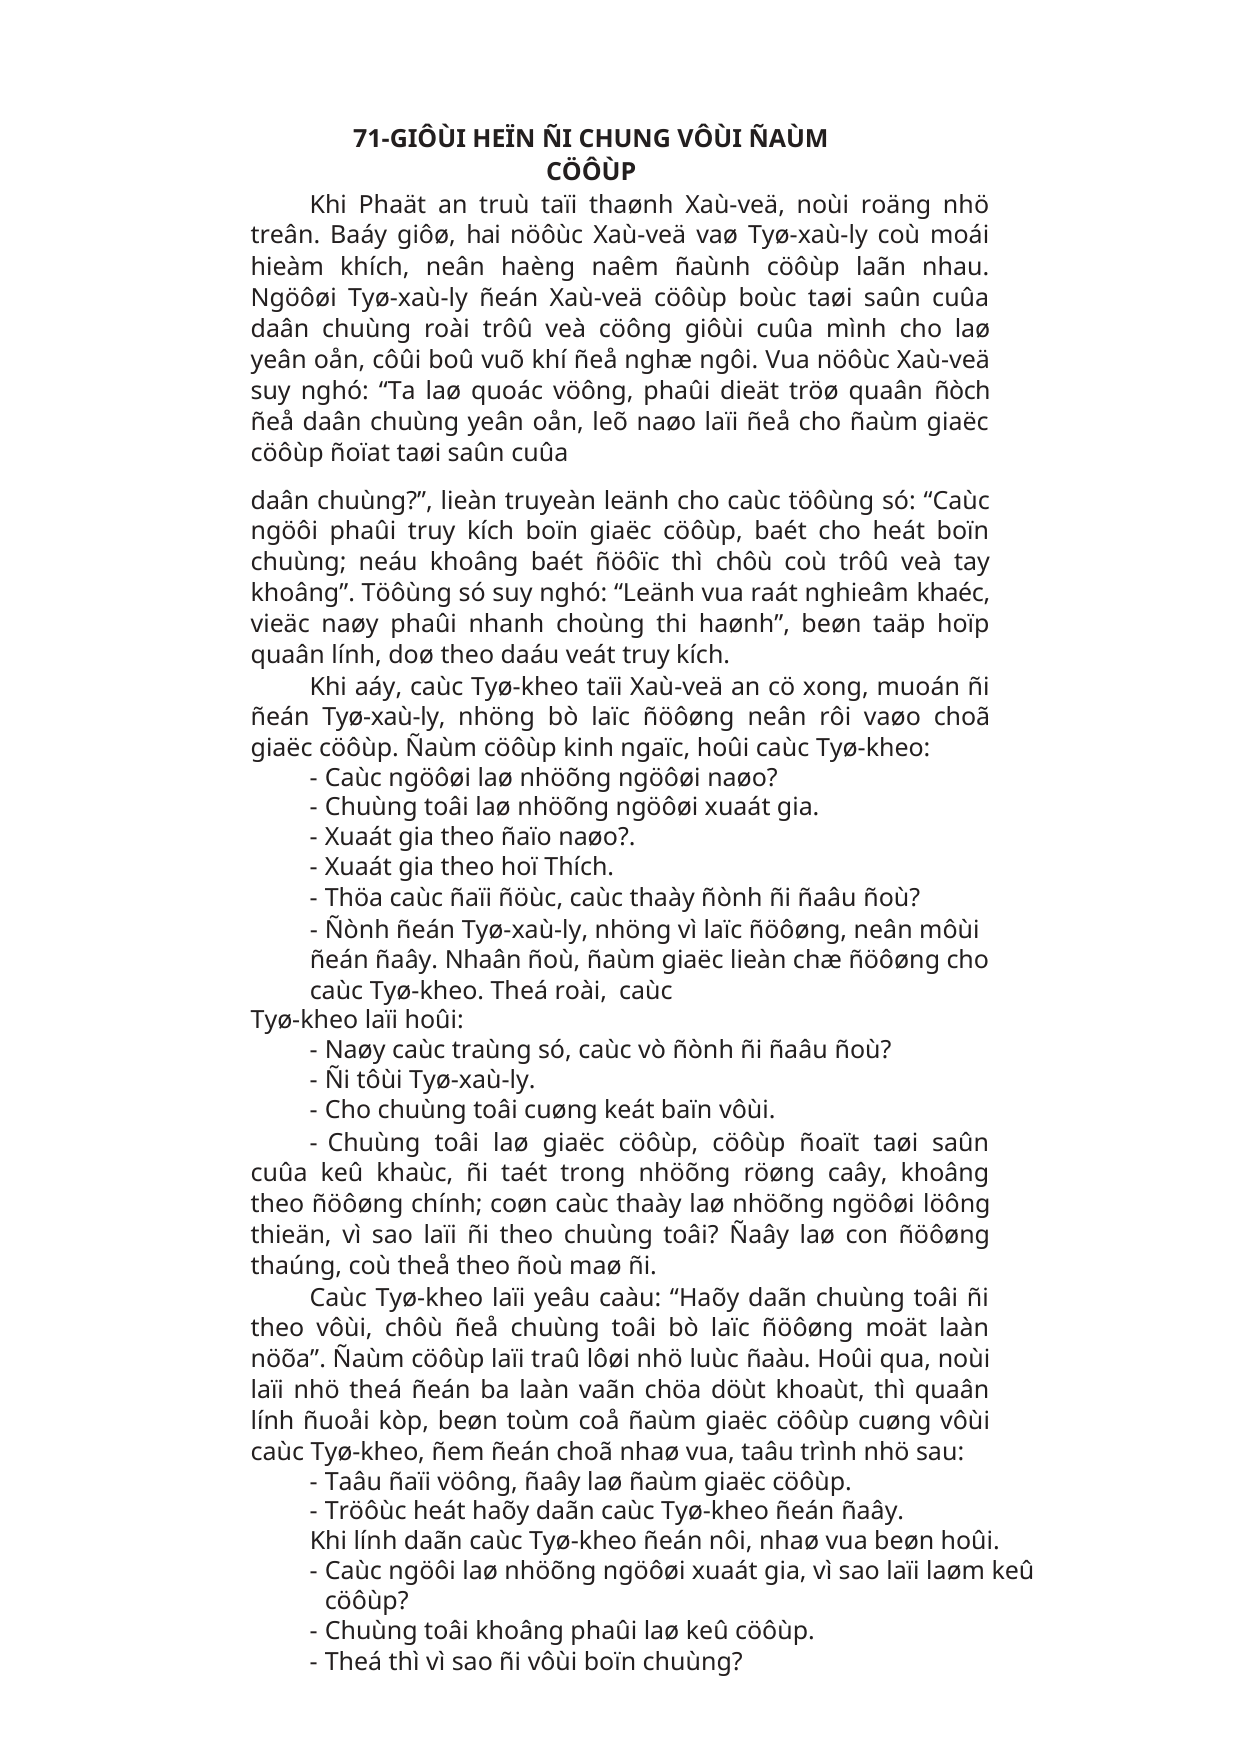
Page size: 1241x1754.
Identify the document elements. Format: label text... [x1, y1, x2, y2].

list Caùc ngöôøi laø nhöõng ngöôøi naøo? [309, 763, 1065, 792]
list Ñònh ñeán Tyø-xaù-ly, nhöng vì laïc ñöôøng, neân môùi ñeán ñaây. Nhaân ñoù, ñaùm giaëc lieàn chæ ñöôøng cho caùc Tyø-kheo. Theá roài, caùc [309, 913, 990, 1006]
text daân chuùng?”, lieàn truyeàn leänh cho caùc töôùng só: “Caùc ngöôi phaûi truy kích boïn giaëc cöôùp, baét cho heát boïn chuùng; neáu khoâng baét ñöôïc thì chôù coù trôû veà tay khoâng”. Töôùng só suy nghó: “Leänh vua raát nghieâm khaéc, vieäc naøy phaûi nhanh choùng thi haønh”, beøn taäp hoïp quaân lính, doø theo daáu veát truy kích. [250, 484, 990, 671]
title 71-GIÔÙI HEÏN ÑI CHUNG VÔÙI ÑAÙM CÖÔÙP [345, 121, 837, 187]
list Theá thì vì sao ñi vôùi boïn chuùng? [309, 1646, 1065, 1677]
text Khi Phaät an truù taïi thaønh Xaù-veä, noùi roäng nhö treân. Baáy giôø, hai nöôùc Xaù-veä vaø Tyø-xaù-ly coù moái hieàm khích, neân haèng naêm ñaùnh cöôùp laãn nhau. Ngöôøi Tyø-xaù-ly ñeán Xaù-veä cöôùp boùc taøi saûn cuûa daân chuùng roài trôû veà cöông giôùi cuûa mình cho laø yeân oån, côûi boû vuõ khí ñeå nghæ ngôi. Vua nöôùc Xaù-veä suy nghó: “Ta laø quoác vöông, phaûi dieät tröø quaân ñòch ñeå daân chuùng yeân oån, leõ naøo laïi ñeå cho ñaùm giaëc cöôùp ñoïat taøi saûn cuûa [250, 189, 990, 468]
text Tyø-kheo laïi hoûi: [250, 1006, 1065, 1034]
list Caùc ngöôi laø nhöõng ngöôøi xuaát gia, vì sao laïi laøm keû cöôùp? [309, 1556, 1065, 1616]
list Naøy caùc traùng só, caùc vò ñònh ñi ñaâu ñoù? [309, 1034, 1065, 1064]
list Xuaát gia theo hoï Thích. [309, 851, 1065, 881]
text Khi lính daãn caùc Tyø-kheo ñeán nôi, nhaø vua beøn hoûi. [309, 1526, 1065, 1556]
list Chuùng toâi laø giaëc cöôùp, cöôùp ñoaït taøi saûn cuûa keû khaùc, ñi taét trong nhöõng röøng caây, khoâng theo ñöôøng chính; coøn caùc thaày laø nhöõng ngöôøi löông thieän, vì sao laïi ñi theo chuùng toâi? Ñaây laø con ñöôøng thaúng, coù theå theo ñoù maø ñi. [250, 1127, 990, 1282]
list Thöa caùc ñaïi ñöùc, caùc thaày ñònh ñi ñaâu ñoù? [309, 881, 1065, 912]
list Chuùng toâi khoâng phaûi laø keû cöôùp. [309, 1616, 1065, 1646]
list Chuùng toâi laø nhöõng ngöôøi xuaát gia. [309, 792, 1065, 821]
list Tröôùc heát haõy daãn caùc Tyø-kheo ñeán ñaây. [309, 1496, 1065, 1526]
list Xuaát gia theo ñaïo naøo?. [309, 821, 1065, 851]
text Khi aáy, caùc Tyø-kheo taïi Xaù-veä an cö xong, muoán ñi ñeán Tyø-xaù-ly, nhöng bò laïc ñöôøng neân rôi vaøo choã giaëc cöôùp. Ñaùm cöôùp kinh ngaïc, hoûi caùc Tyø-kheo: [250, 671, 990, 763]
text Caùc Tyø-kheo laïi yeâu caàu: “Haõy daãn chuùng toâi ñi theo vôùi, chôù ñeå chuùng toâi bò laïc ñöôøng moät laàn nöõa”. Ñaùm cöôùp laïi traû lôøi nhö luùc ñaàu. Hoûi qua, noùi laïi nhö theá ñeán ba laàn vaãn chöa döùt khoaùt, thì quaân lính ñuoåi kòp, beøn toùm coå ñaùm giaëc cöôùp cuøng vôùi caùc Tyø-kheo, ñem ñeán choã nhaø vua, taâu trình nhö sau: [250, 1282, 990, 1468]
list Cho chuùng toâi cuøng keát baïn vôùi. [309, 1094, 1065, 1125]
list Ñi tôùi Tyø-xaù-ly. [309, 1064, 1065, 1094]
list Taâu ñaïi vöông, ñaây laø ñaùm giaëc cöôùp. [309, 1468, 1065, 1496]
